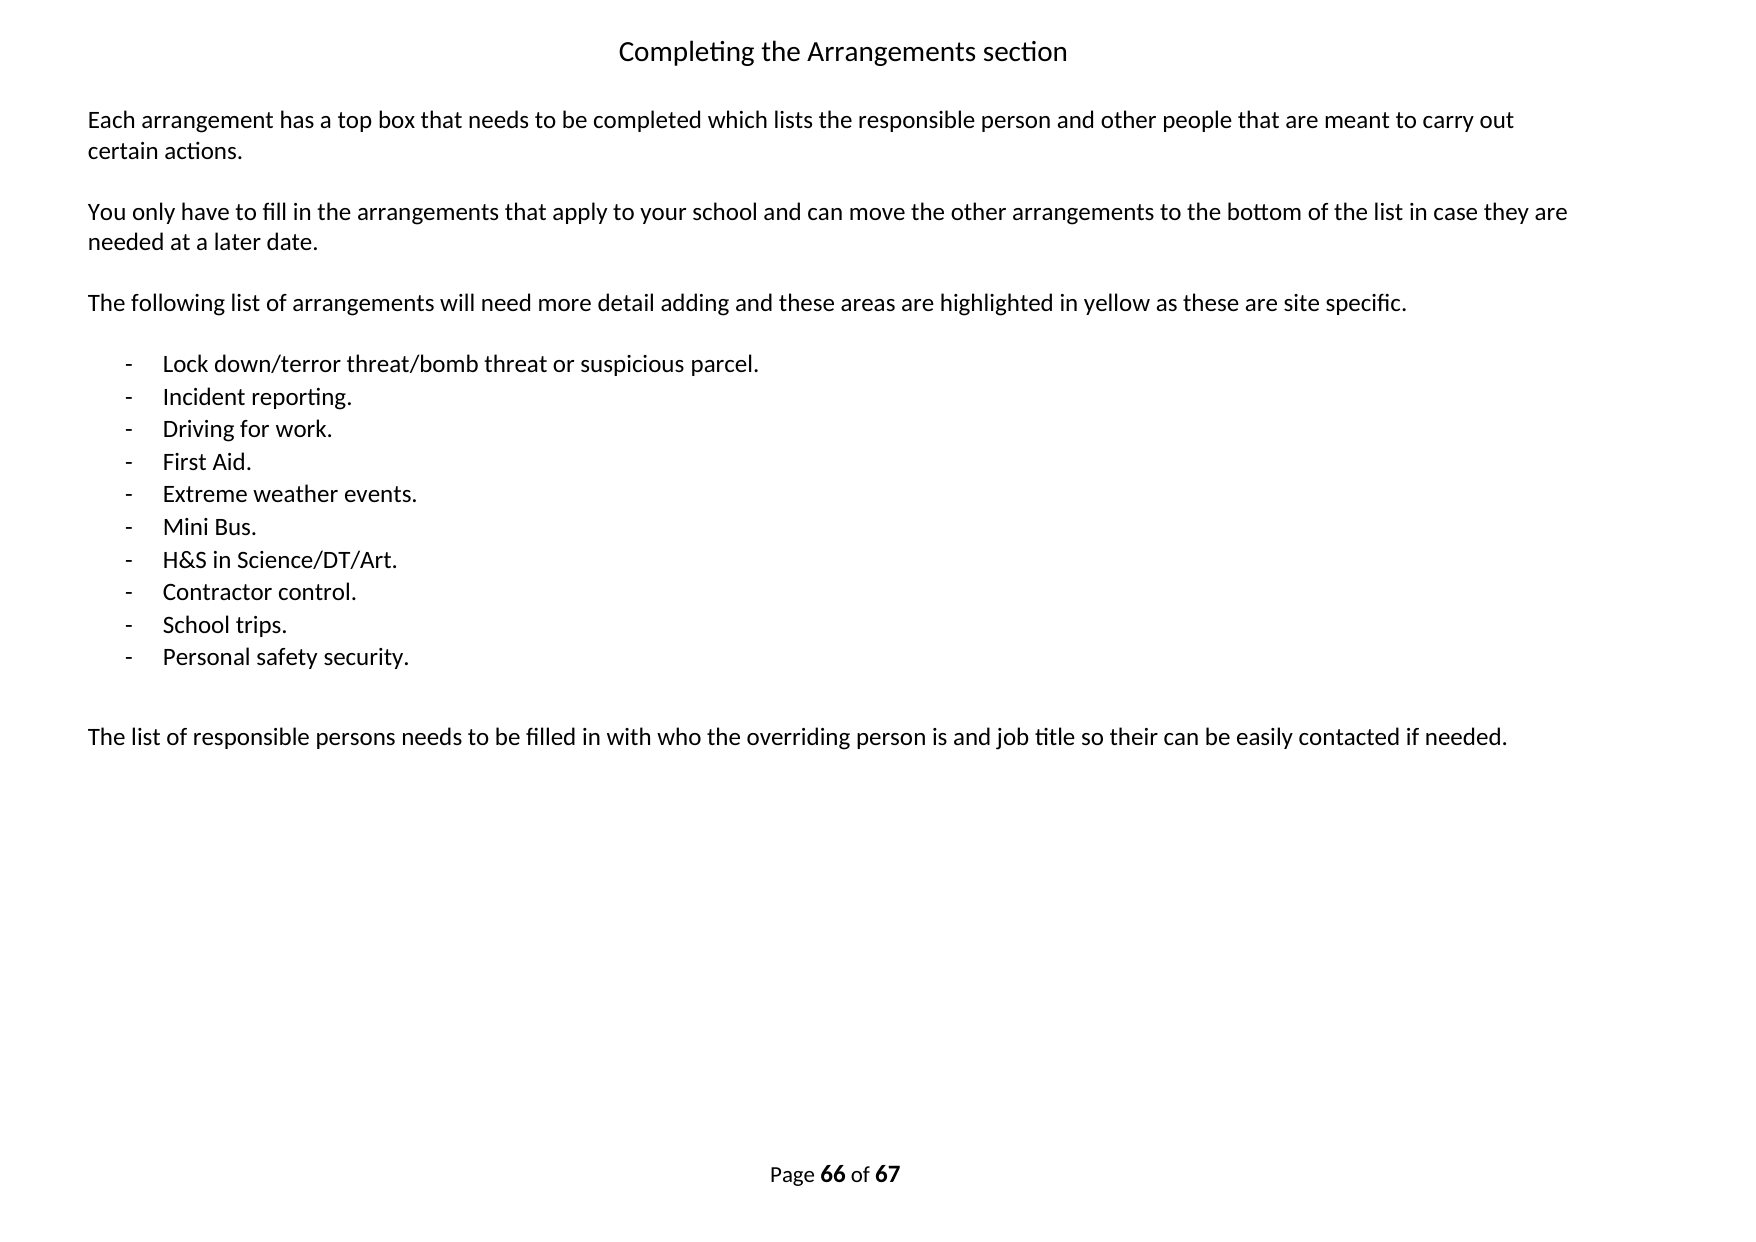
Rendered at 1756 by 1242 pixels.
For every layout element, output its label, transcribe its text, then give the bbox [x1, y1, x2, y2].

list Incident reporting. [125, 381, 1612, 412]
text You only have to fill in the arrangements that apply to your school and can move the other arrangements to the bottom of the list in case they are needed at a later date. [88, 196, 1575, 257]
text Each arrangement has a top box that needs to be completed which lists the responsible person and other people that are meant to carry out certain actions. [88, 104, 1550, 165]
list Extreme weather events. [125, 479, 1612, 509]
list Personal safety security. [125, 641, 1612, 672]
list Lock down/terror threat/bomb threat or suspicious parcel. [125, 349, 1612, 379]
text Completing the Arrangements section [75, 33, 1612, 69]
list Mini Bus. [125, 511, 1612, 542]
list First Aid. [125, 446, 1612, 477]
list Contractor control. [125, 576, 1612, 607]
list Driving for work. [125, 414, 1612, 444]
list H&S in Science/DT/Art. [125, 544, 1612, 574]
text The list of responsible persons needs to be filled in with who the overriding person is and job title so their can be easily contacted if needed. [88, 721, 1552, 752]
list School trips. [125, 609, 1612, 639]
text The following list of arrangements will need more detail adding and these areas are highlighted in yellow as these are site specific. [88, 287, 1571, 318]
